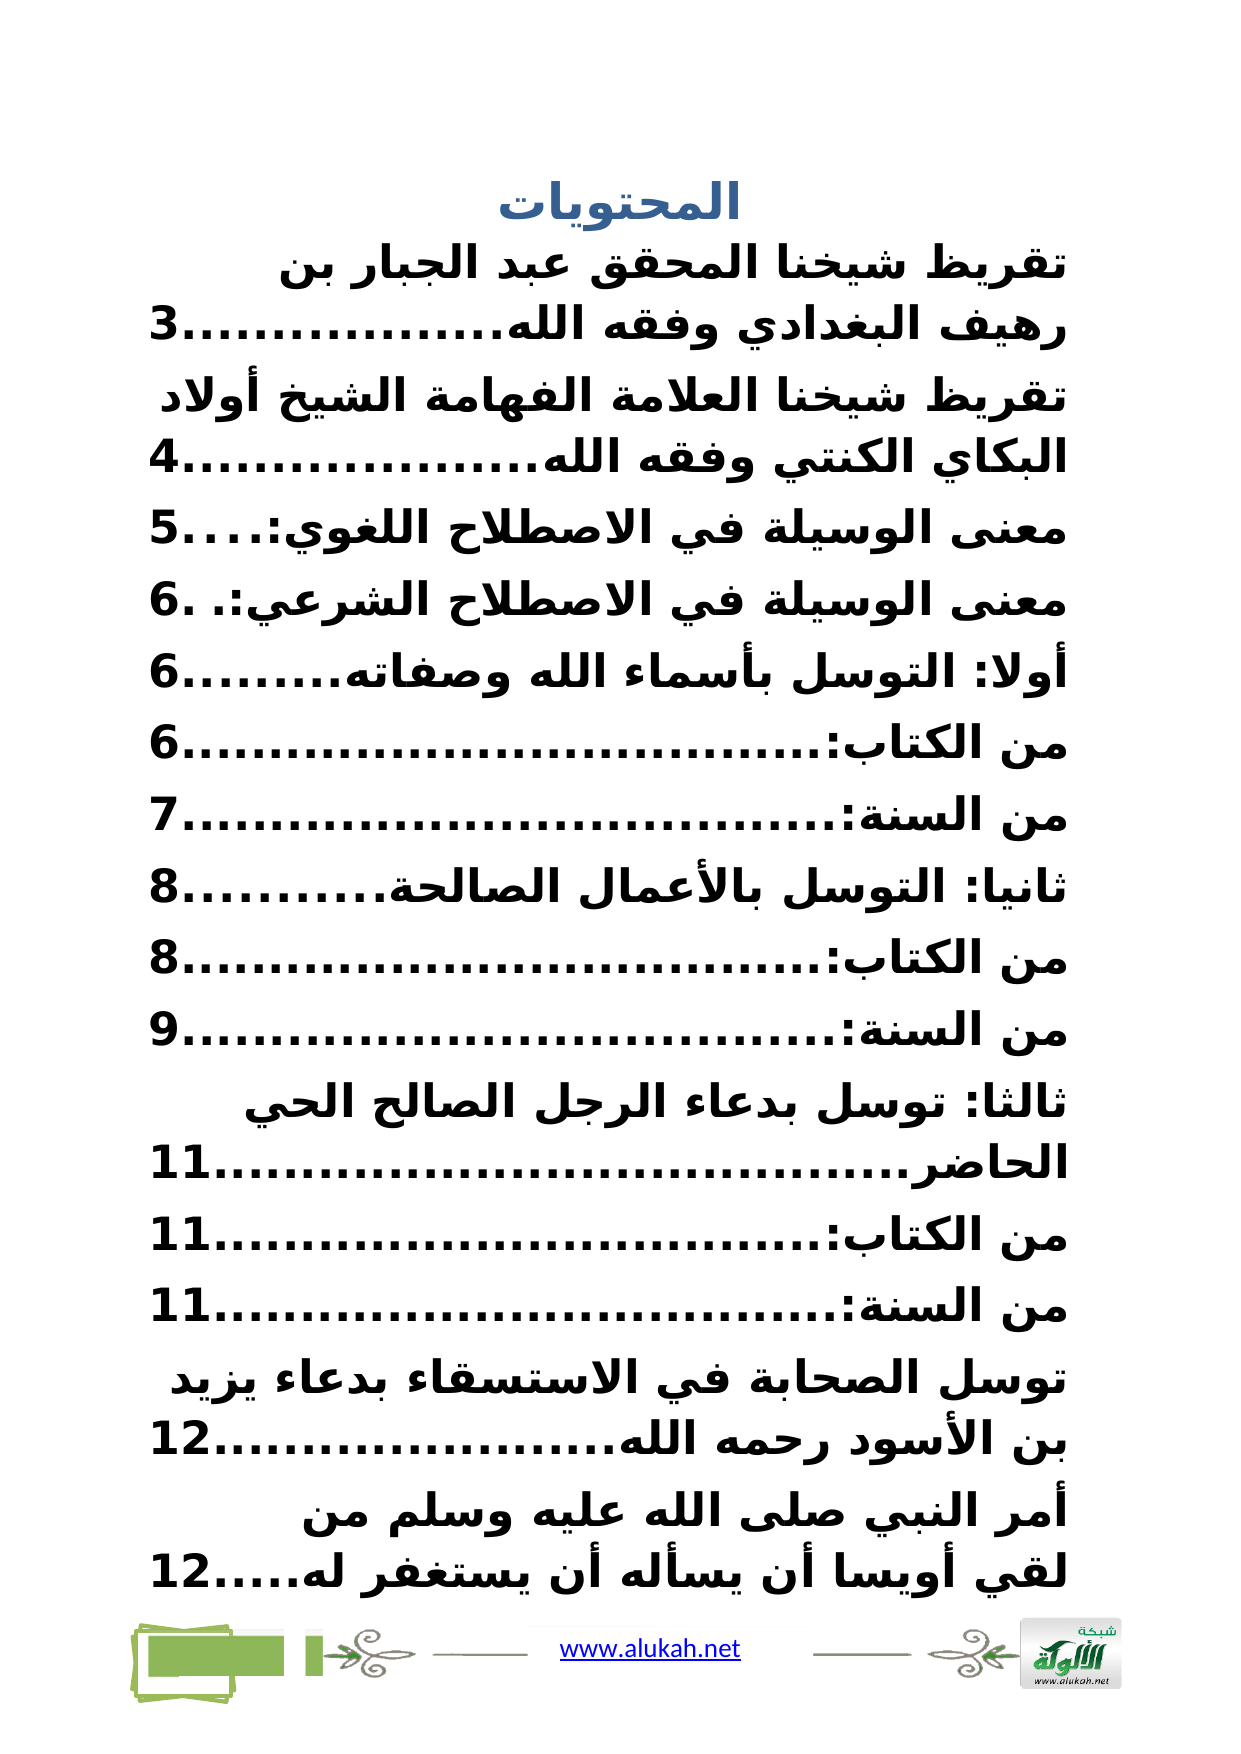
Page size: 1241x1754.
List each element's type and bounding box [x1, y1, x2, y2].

picture [146, 1614, 1122, 1696]
